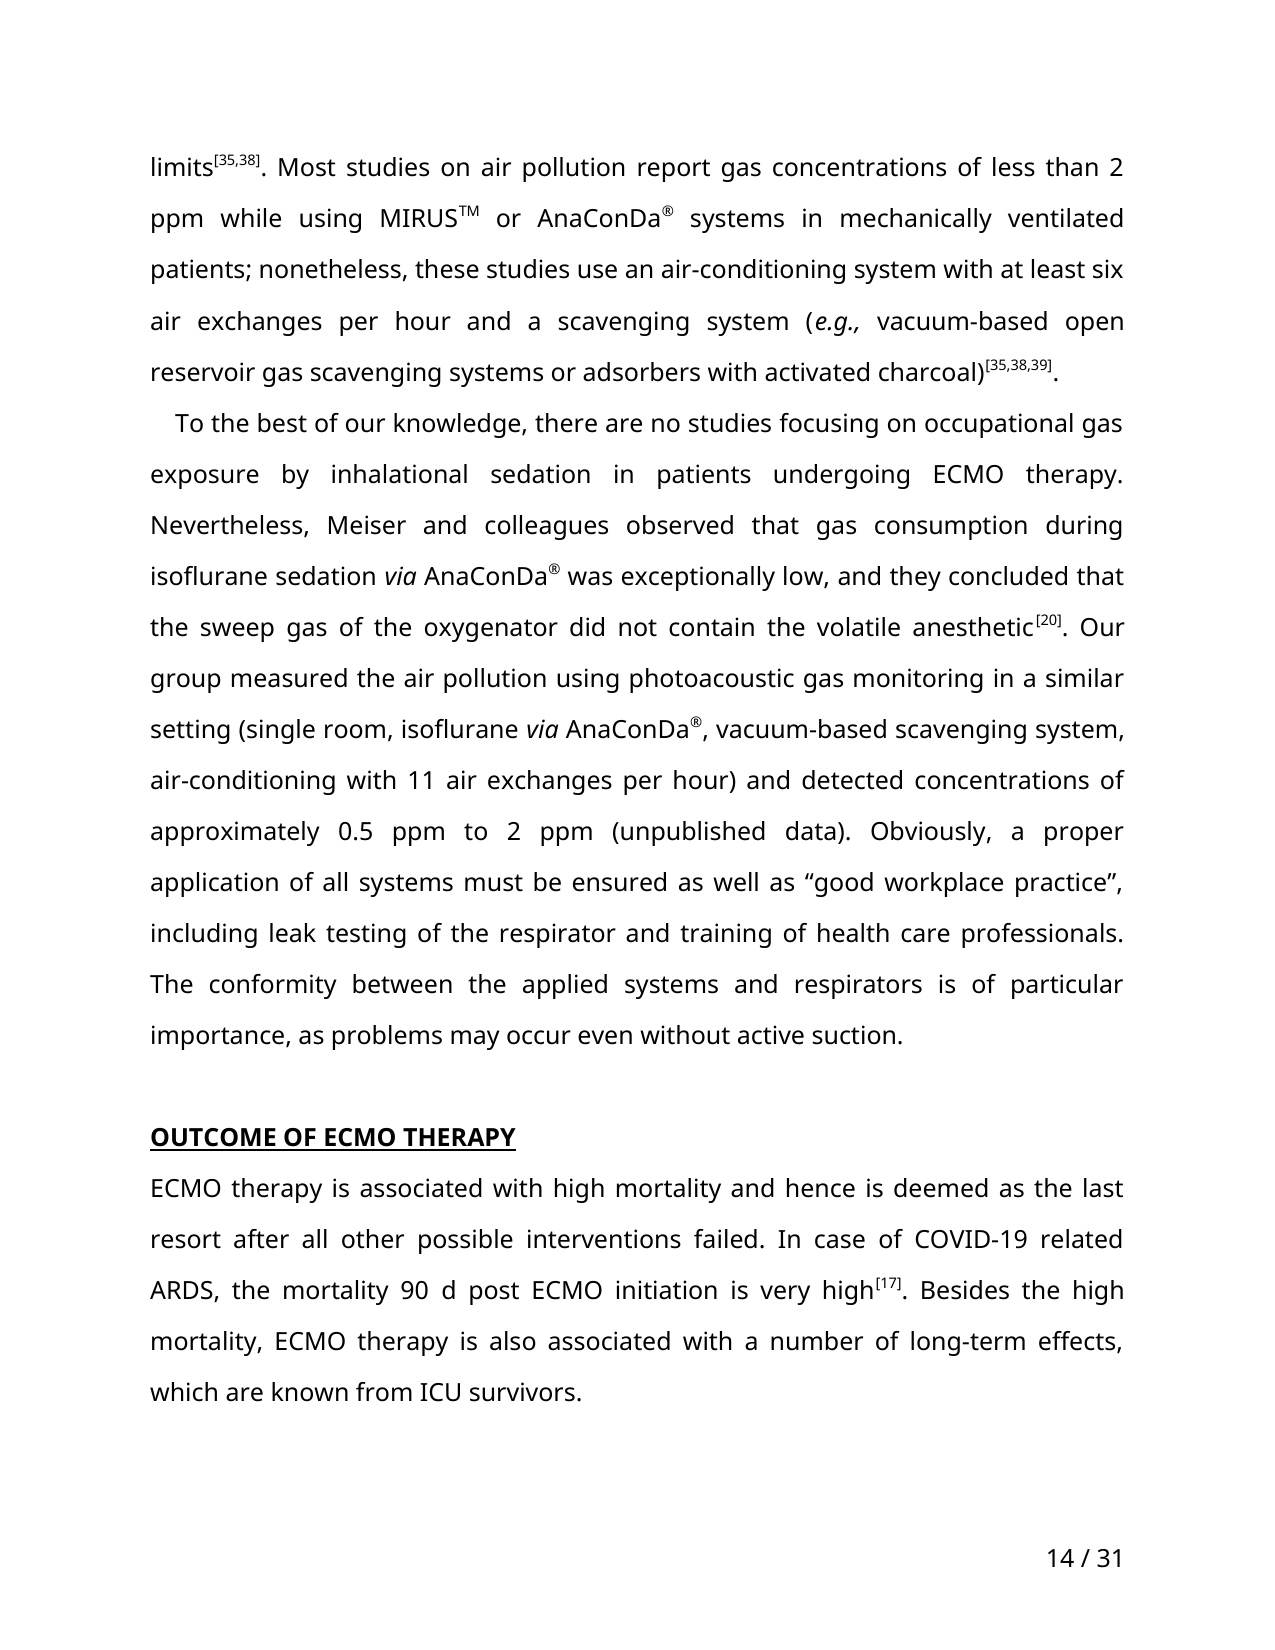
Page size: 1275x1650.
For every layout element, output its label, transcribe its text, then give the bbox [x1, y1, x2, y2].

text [150, 150, 1125, 388]
text OUTCOME OF ECMO THERAPY [150, 1120, 1125, 1154]
text To the best of our knowledge, there are no studies focusing on occupational gas exposure by inhalational sedation in patients undergoing ECMO therapy. Nevertheless, Meiser and colleagues observed that gas consumption during isoflurane sedation via AnaConDa® was exceptionally low, and they concluded that the sweep gas of the oxygenator did not contain the volatile anesthetic[20]. Our group measured the air pollution using photoacoustic gas monitoring in a similar setting (single room, isoflurane via AnaConDa®, vacuum-based scavenging system, air-conditioning with 11 air exchanges per hour) and detected concentrations of approximately 0.5 ppm to 2 ppm (unpublished data). Obviously, a proper application of all systems must be ensured as well as “good workplace practice”, including leak testing of the respirator and training of health care professionals. The conformity between the applied systems and respirators is of particular importance, as problems may occur even without active suction. [150, 405, 1125, 1052]
text ECMO therapy is associated with high mortality and hence is deemed as the last resort after all other possible interventions failed. In case of COVID-19 related ARDS, the mortality 90 d post ECMO initiation is very high[17]. Besides the high mortality, ECMO therapy is also associated with a number of long-term effects, which are known from ICU survivors. [150, 1171, 1125, 1409]
